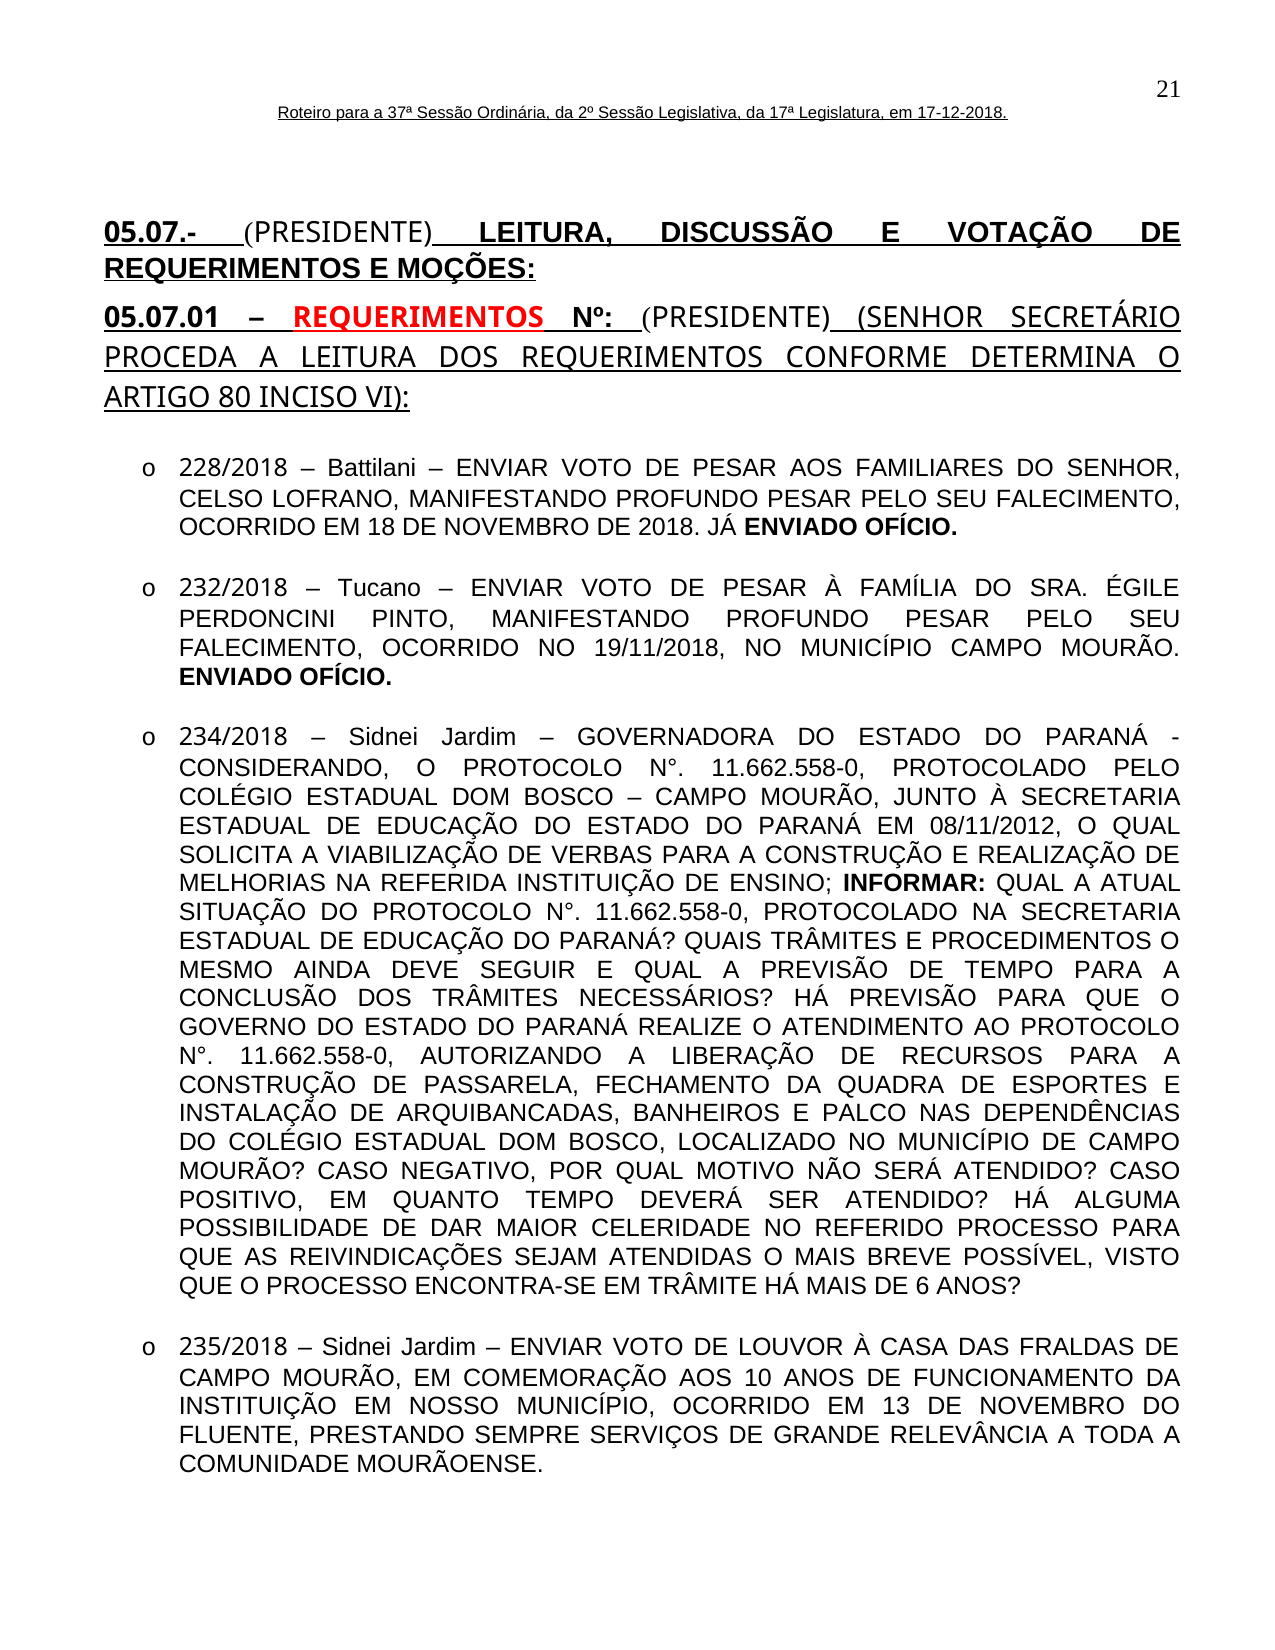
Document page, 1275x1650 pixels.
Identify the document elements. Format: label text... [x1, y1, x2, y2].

list 232/2018 – Tucano – ENVIAR VOTO DE PESAR À FAMÍLIA DO SRA. ÉGILE PERDONCINI PINTO, MANIFESTANDO PROFUNDO PESAR PELO SEU FALECIMENTO, OCORRIDO NO 19/11/2018, NO MUNICÍPIO CAMPO MOURÃO. ENVIADO OFÍCIO. [141, 570, 1181, 690]
text 05.07.- (PRESIDENTE) LEITURA, DISCUSSÃO E VOTAÇÃO DE REQUERIMENTOS E MOÇÕES: [103, 211, 1181, 284]
text 05.07.01 – REQUERIMENTOS Nº: (PRESIDENTE) (SENHOR SECRETÁRIO PROCEDA A LEITURA DOS REQUERIMENTOS CONFORME DETERMINA O ARTIGO 80 INCISO VI): [103, 297, 1181, 370]
list 228/2018 – Battilani – ENVIAR VOTO DE PESAR AOS FAMILIARES DO SENHOR, CELSO LOFRANO, MANIFESTANDO PROFUNDO PESAR PELO SEU FALECIMENTO, OCORRIDO EM 18 DE NOVEMBRO DE 2018. JÁ ENVIADO OFÍCIO. [141, 449, 1181, 541]
list 235/2018 – Sidnei Jardim – ENVIAR VOTO DE LOUVOR À CASA DAS FRALDAS DE CAMPO MOURÃO, EM COMEMORAÇÃO AOS 10 ANOS DE FUNCIONAMENTO DA INSTITUIÇÃO EM NOSSO MUNICÍPIO, OCORRIDO EM 13 DE NOVEMBRO DO FLUENTE, PRESTANDO SEMPRE SERVIÇOS DE GRANDE RELEVÂNCIA A TODA A COMUNIDADE MOURÃOENSE. [141, 1328, 1181, 1478]
list 234/2018 – Sidnei Jardim – GOVERNADORA DO ESTADO DO PARANÁ - CONSIDERANDO, O PROTOCOLO N°. 11.662.558-0, PROTOCOLADO PELO COLÉGIO ESTADUAL DOM BOSCO – CAMPO MOURÃO, JUNTO À SECRETARIA ESTADUAL DE EDUCAÇÃO DO ESTADO DO PARANÁ EM 08/11/2012, O QUAL SOLICITA A VIABILIZAÇÃO DE VERBAS PARA A CONSTRUÇÃO E REALIZAÇÃO DE MELHORIAS NA REFERIDA INSTITUIÇÃO DE ENSINO; INFORMAR: QUAL A ATUAL SITUAÇÃO DO PROTOCOLO N°. 11.662.558-0, PROTOCOLADO NA SECRETARIA ESTADUAL DE EDUCAÇÃO DO PARANÁ? QUAIS TRÂMITES E PROCEDIMENTOS O MESMO AINDA DEVE SEGUIR E QUAL A PREVISÃO DE TEMPO PARA A CONCLUSÃO DOS TRÂMITES NECESSÁRIOS? HÁ PREVISÃO PARA QUE O GOVERNO DO ESTADO DO PARANÁ REALIZE O ATENDIMENTO AO PROTOCOLO N°. 11.662.558-0, AUTORIZANDO A LIBERAÇÃO DE RECURSOS PARA A CONSTRUÇÃO DE PASSARELA, FECHAMENTO DA QUADRA DE ESPORTES E INSTALAÇÃO DE ARQUIBANCADAS, BANHEIROS E PALCO NAS DEPENDÊNCIAS DO COLÉGIO ESTADUAL DOM BOSCO, LOCALIZADO NO MUNICÍPIO DE CAMPO MOURÃO? CASO NEGATIVO, POR QUAL MOTIVO NÃO SERÁ ATENDIDO? CASO POSITIVO, EM QUANTO TEMPO DEVERÁ SER ATENDIDO? HÁ ALGUMA POSSIBILIDADE DE DAR MAIOR CELERIDADE NO REFERIDO PROCESSO PARA QUE AS REIVINDICAÇÕES SEJAM ATENDIDAS O MAIS BREVE POSSÍVEL, VISTO QUE O PROCESSO ENCONTRA-SE EM TRÂMITE HÁ MAIS DE 6 ANOS? [141, 719, 1181, 1299]
text 05.07.01 – REQUERIMENTOS Nº: (PRESIDENTE) (SENHOR SECRETÁRIO PROCEDA A LEITURA DOS REQUERIMENTOS CONFORME DETERMINA O ARTIGO 80 INCISO VI): [103, 371, 1181, 416]
